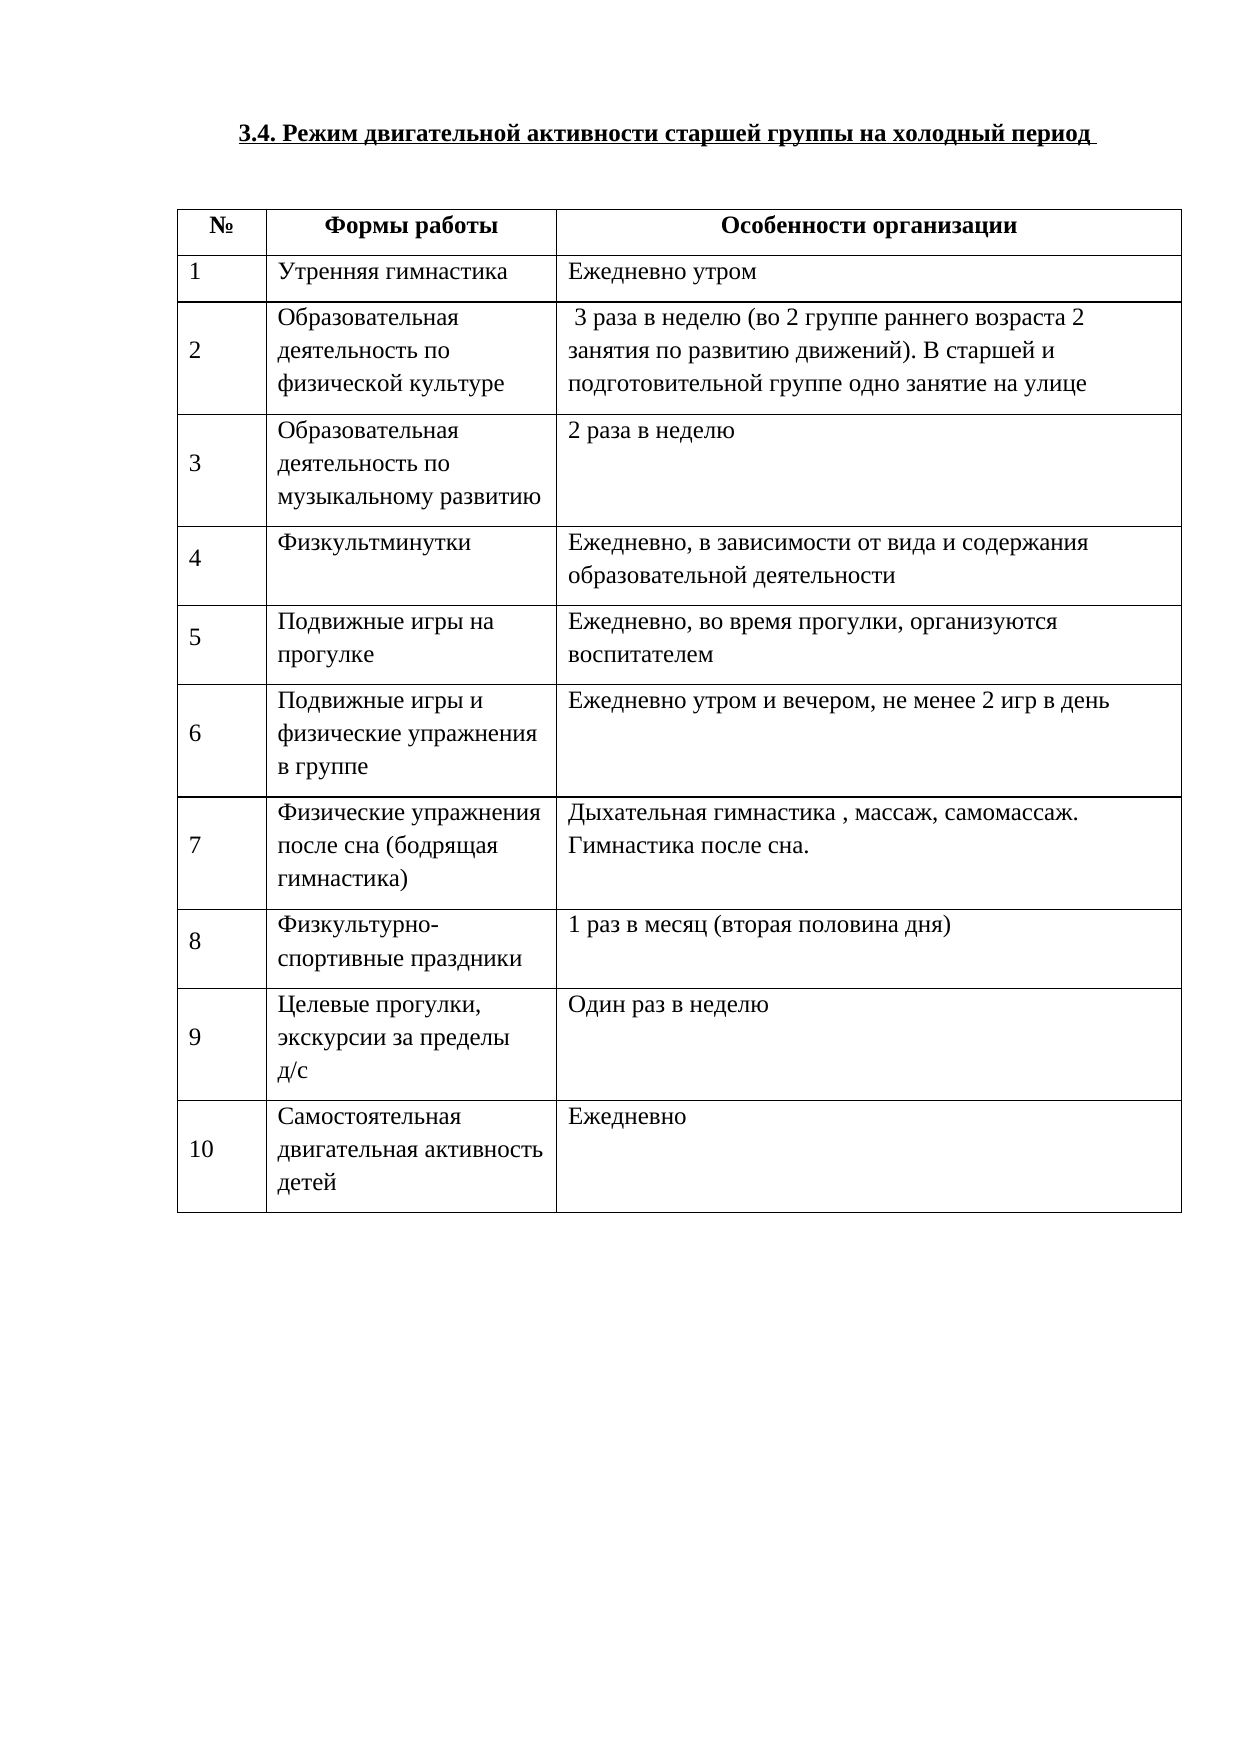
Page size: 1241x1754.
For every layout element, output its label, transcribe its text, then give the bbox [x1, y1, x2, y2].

table_cell 6 [178, 685, 266, 796]
table_cell 4 [178, 527, 266, 605]
table_header Формы работы [267, 210, 556, 255]
table_cell Образовательная деятельность по физической культуре [267, 303, 556, 414]
table_cell 10 [178, 1101, 266, 1212]
table_cell Подвижные игры на прогулке [267, 606, 556, 684]
table_cell Физкультурно-спортивные праздники [267, 910, 556, 988]
table_cell 2 [178, 303, 266, 414]
text 3.4. Режим двигательной активности старшей группы на холодный период [177, 118, 1152, 147]
table_cell 3 раза в неделю (во 2 группе раннего возраста 2 занятия по развитию движений). В старшей и подготовительной группе одно занятие на улице [557, 303, 1181, 414]
table_cell 3 [178, 415, 266, 526]
table_cell 8 [178, 910, 266, 988]
table_cell Ежедневно [557, 1101, 1181, 1212]
table_cell Целевые прогулки, экскурсии за пределы д/с [267, 989, 556, 1100]
table_cell 5 [178, 606, 266, 684]
table_cell 2 раза в неделю [557, 415, 1181, 526]
table_header Особенности организации [557, 210, 1181, 255]
table_cell Ежедневно утром и вечером, не менее 2 игр в день [557, 685, 1181, 796]
table_cell 7 [178, 798, 266, 908]
table_cell Физические упражнения после сна (бодрящая гимнастика) [267, 798, 556, 908]
table_cell Ежедневно утром [557, 256, 1181, 301]
table_header № [178, 210, 266, 255]
table_cell Самостоятельная двигательная активность детей [267, 1101, 556, 1212]
table_cell Подвижные игры и физические упражнения в группе [267, 685, 556, 796]
table_cell Дыхательная гимнастика , массаж, самомассаж. Гимнастика после сна. [557, 798, 1181, 908]
table_cell Ежедневно, в зависимости от вида и содержания образовательной деятельности [557, 527, 1181, 605]
table_cell 1 [178, 256, 266, 301]
table_cell Один раз в неделю [557, 989, 1181, 1100]
table_cell Образовательная деятельность по музыкальному развитию [267, 415, 556, 526]
table_cell Ежедневно, во время прогулки, организуются воспитателем [557, 606, 1181, 684]
table_cell Физкультминутки [267, 527, 556, 605]
table_cell Утренняя гимнастика [267, 256, 556, 301]
table_cell 9 [178, 989, 266, 1100]
table_cell 1 раз в месяц (вторая половина дня) [557, 910, 1181, 988]
